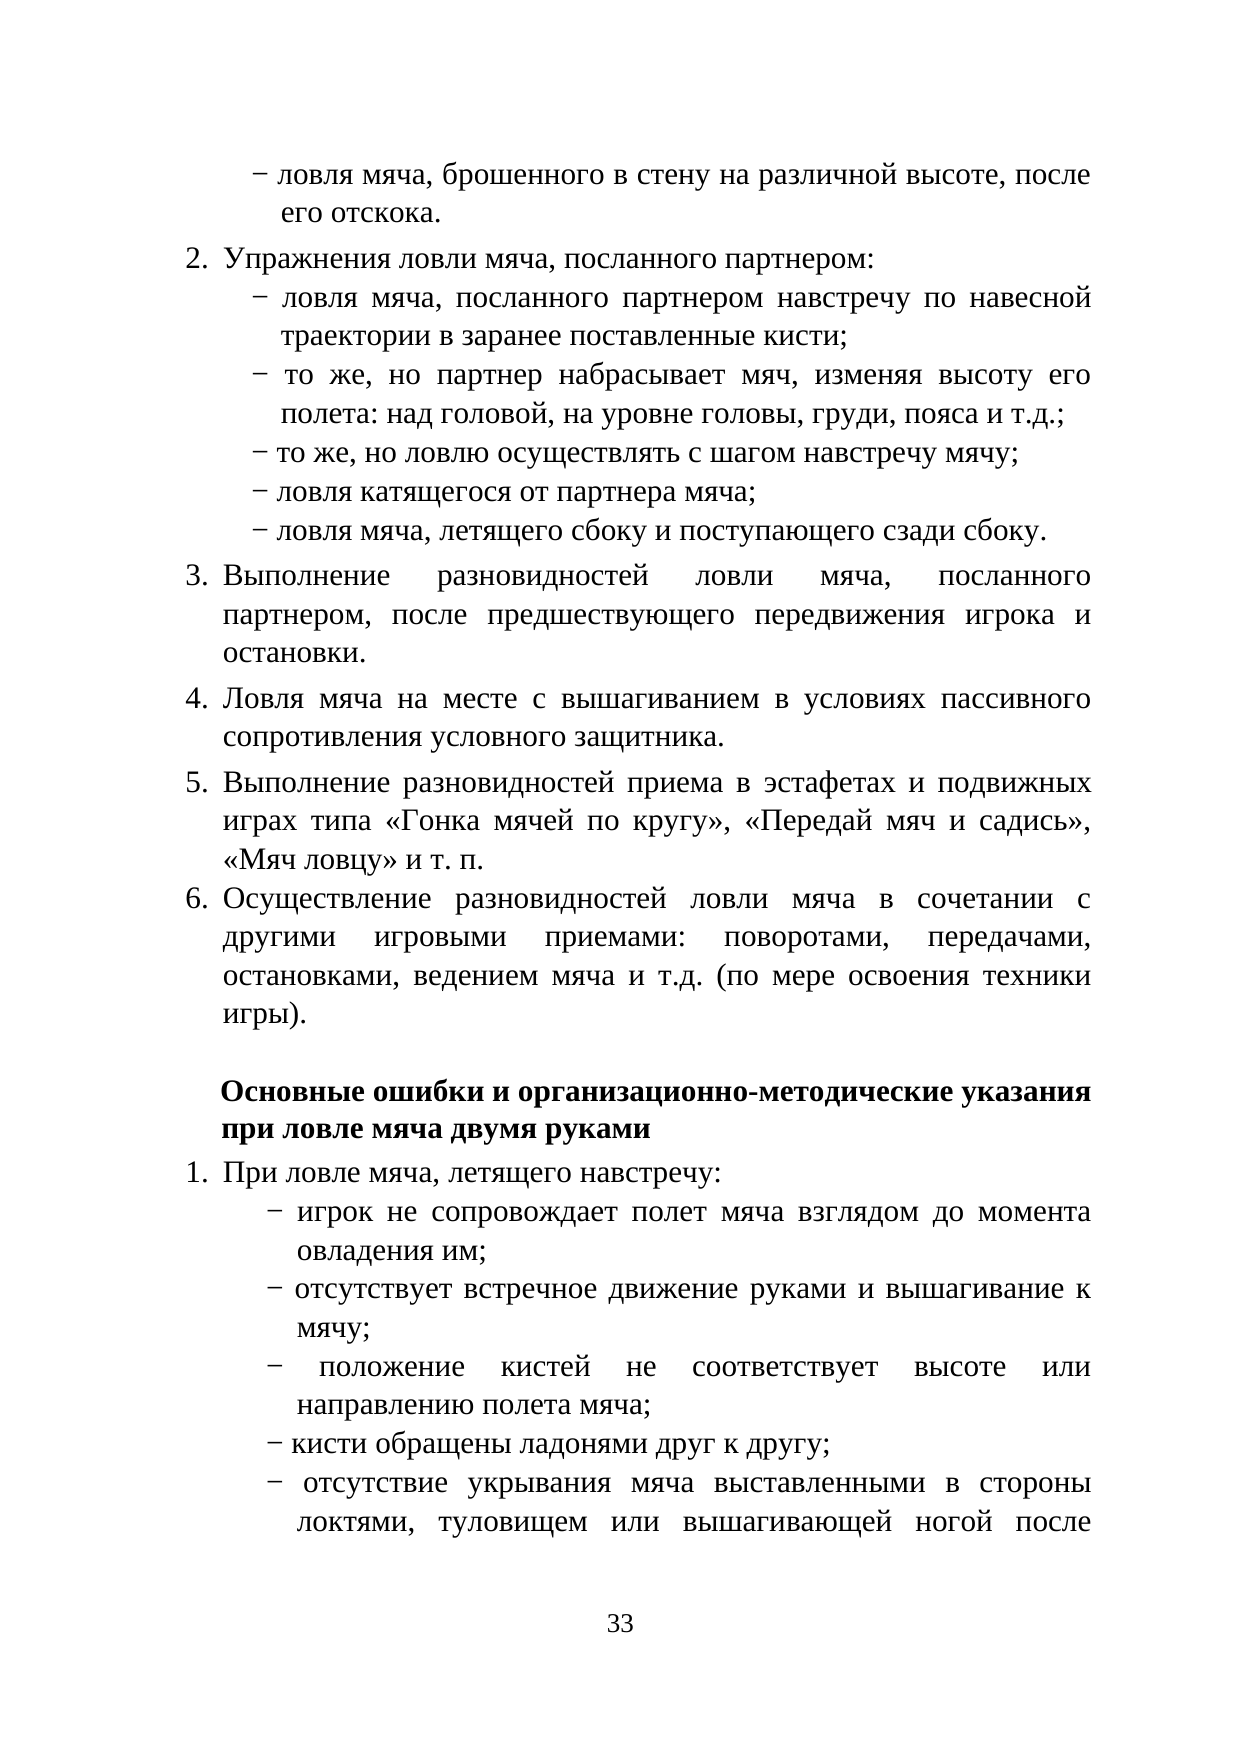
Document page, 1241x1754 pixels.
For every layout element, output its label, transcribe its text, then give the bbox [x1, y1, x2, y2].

list Осуществление разновидностей ловли мяча в сочетании с другими игровыми приемами: поворотами, передачами, остановками, ведением мяча и т.д. (по мере освоения техники игры). [185, 879, 1092, 1030]
text − ловля мяча, летящего сбоку и поступающего сзади сбоку. [251, 511, 1092, 547]
text − кисти обращены ладонями друг к другу; [266, 1424, 1092, 1460]
text − то же, но партнер набрасывает мяч, изменяя высоту его полета: над головой, на уровне головы, груди, пояса и т.д.; [251, 355, 1092, 430]
list При ловле мяча, летящего навстречу: [185, 1153, 1092, 1189]
text − ловля катящегося от партнера мяча; [251, 472, 1092, 508]
list Ловля мяча на месте с вышагиванием в условиях пассивного сопротивления условного защитника. [185, 679, 1092, 753]
text − положение кистей не соответствует высоте или направлению полета мяча; [266, 1347, 1092, 1421]
text − ловля мяча, брошенного в стену на различной высоте, после его отскока. [251, 155, 1092, 229]
text − ловля мяча, посланного партнером навстречу по навесной траектории в заранее поставленные кисти; [251, 278, 1092, 352]
text − игрок не сопровождает полет мяча взглядом до момента овладения им; [266, 1192, 1092, 1267]
list Выполнение разновидностей ловли мяча, посланного партнером, после предшествующего передвижения игрока и остановки. [185, 556, 1092, 669]
text − то же, но ловлю осуществлять с шагом навстречу мячу; [251, 433, 1092, 469]
list Выполнение разновидностей приема в эстафетах и подвижных играх типа «Гонка мячей по кругу», «Передай мяч и садись», «Мяч ловцу» и т. п. [185, 763, 1092, 876]
list Упражнения ловли мяча, посланного партнером: [185, 239, 1092, 275]
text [266, 1463, 1092, 1538]
text − отсутствует встречное движение руками и вышагивание к мячу; [266, 1270, 1092, 1344]
text Основные ошибки и организационно-методические указания при ловле мяча двумя руками [220, 1072, 1093, 1146]
